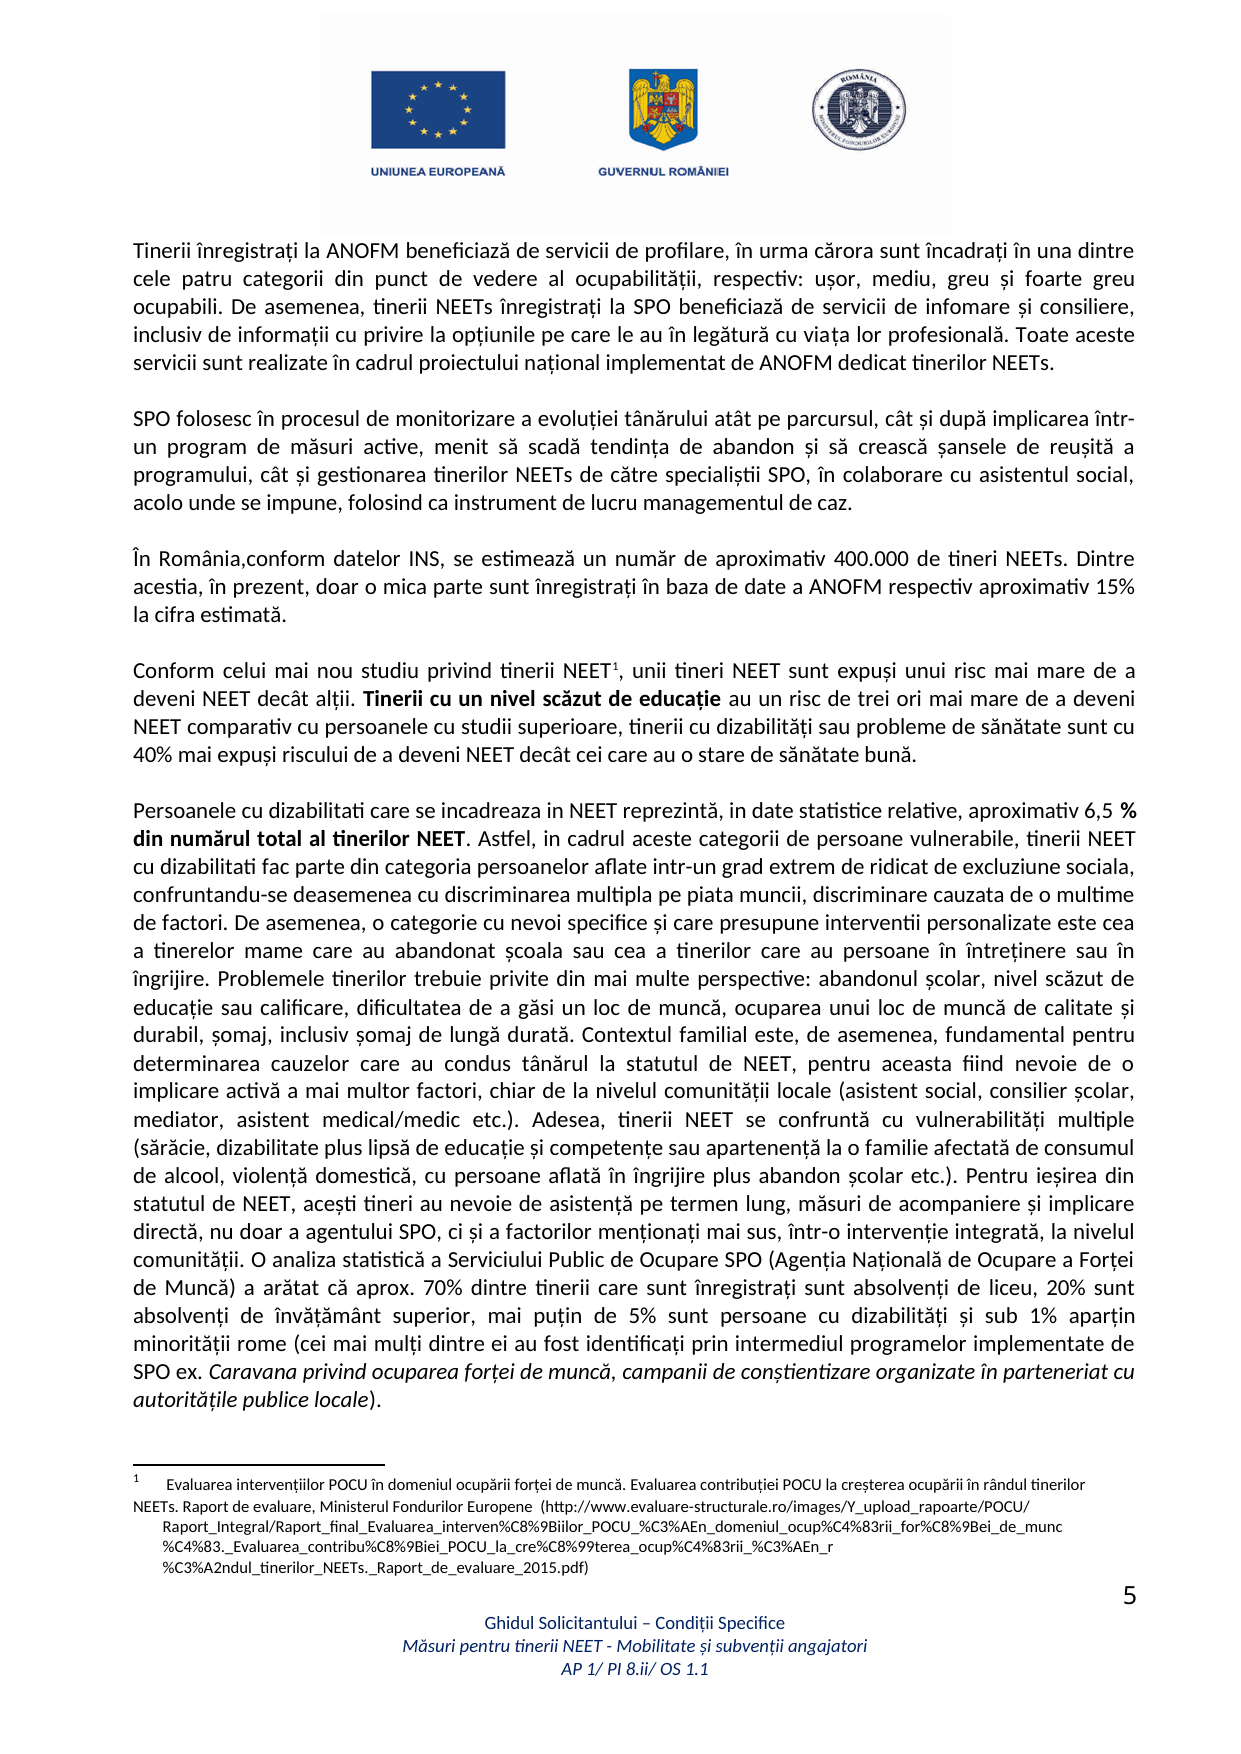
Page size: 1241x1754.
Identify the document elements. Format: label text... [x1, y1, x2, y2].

text Persoanele cu dizabilitati care se incadreaza in NEET reprezintă, in date statistice relative, aproximativ 6,5 % din numărul total al tinerilor NEET. Astfel, in cadrul aceste categorii de persoane vulnerabile, tinerii NEET cu dizabilitati fac parte din categoria persoanelor aflate intr-un grad extrem de ridicat de excluziune sociala, confruntandu-se deasemenea cu discriminarea multipla pe piata muncii, discriminare cauzata de o multime de factori. De asemenea, o categorie cu nevoi specifice și care presupune interventii personalizate este cea a tinerelor mame care au abandonat școala sau cea a tinerilor care au persoane în întreținere sau în îngrijire. Problemele tinerilor trebuie privite din mai multe perspective: abandonul școlar, nivel scăzut de educație sau calificare, dificultatea de a găsi un loc de muncă, ocuparea unui loc de muncă de calitate și durabil, șomaj, inclusiv șomaj de lungă durată. Contextul familial este, de asemenea, fundamental pentru determinarea cauzelor care au condus tânărul la statutul de NEET, pentru aceasta fiind nevoie de o implicare activă a mai multor factori, chiar de la nivelul comunității locale (asistent social, consilier școlar, mediator, asistent medical/medic etc.). Adesea, tinerii NEET se confruntă cu vulnerabilități multiple (sărăcie, dizabilitate plus lipsă de educație și competențe sau apartenență la o familie afectată de consumul de alcool, violență domestică, cu persoane aflată în îngrijire plus abandon școlar etc.). Pentru ieșirea din statutul de NEET, acești tineri au nevoie de asistență pe termen lung, măsuri de acompaniere și implicare directă, nu doar a agentului SPO, ci și a factorilor menționați mai sus, într-o intervenție integrată, la nivelul comunității. O analiza statistică a Serviciului Public de Ocupare SPO (Agenția Națională de Ocupare a Forței de Muncă) a arătat că aprox. 70% dintre tinerii care sunt înregistrați sunt absolvenți de liceu, 20% sunt absolvenți de învățământ superior, mai puțin de 5% sunt persoane cu dizabilități și sub 1% aparțin minorității rome (cei mai mulți dintre ei au fost identificați prin intermediul programelor implementate de SPO ex. Caravana privind ocuparea forței de muncă, campanii de conștientizare organizate în parteneriat cu autoritățile publice locale). [133, 796, 1137, 1413]
picture [319, 14, 951, 236]
text SPO folosesc în procesul de monitorizare a evoluției tânărului atât pe parcursul, cât și după implicarea într-un program de măsuri active, menit să scadă tendința de abandon și să crească șansele de reușită a programului, cât și gestionarea tinerilor NEETs de către specialiștii SPO, în colaborare cu asistentul social, acolo unde se impune, folosind ca instrument de lucru managementul de caz. [133, 404, 1137, 516]
text Conform celui mai nou studiu privind tinerii NEET, unii tineri NEET sunt expuși unui risc mai mare de a deveni NEET decât alții. Tinerii cu un nivel scăzut de educație au un risc de trei ori mai mare de a deveni NEET comparativ cu persoanele cu studii superioare, tinerii cu dizabilități sau probleme de sănătate sunt cu 40% mai expuși riscului de a deveni NEET decât cei care au o stare de sănătate bună. [133, 656, 1137, 768]
list Tinerii înregistrați la ANOFM beneficiază de servicii de profilare, în urma cărora sunt încadrați în una dintre cele patru categorii din punct de vedere al ocupabilității, respectiv: ușor, mediu, greu și foarte greu ocupabili. De asemenea, tinerii NEETs înregistrați la SPO beneficiază de servicii de infomare și consiliere, inclusiv de informații cu privire la opțiunile pe care le au în legătură cu viaţa lor profesională. Toate aceste servicii sunt realizate în cadrul proiectului național implementat de ANOFM dedicat tinerilor NEETs. [133, 236, 1137, 376]
text În România,conform datelor INS, se estimează un număr de aproximativ 400.000 de tineri NEETs. Dintre acestia, în prezent, doar o mica parte sunt înregistrați în baza de date a ANOFM respectiv aproximativ 15% la cifra estimată. [133, 544, 1137, 628]
